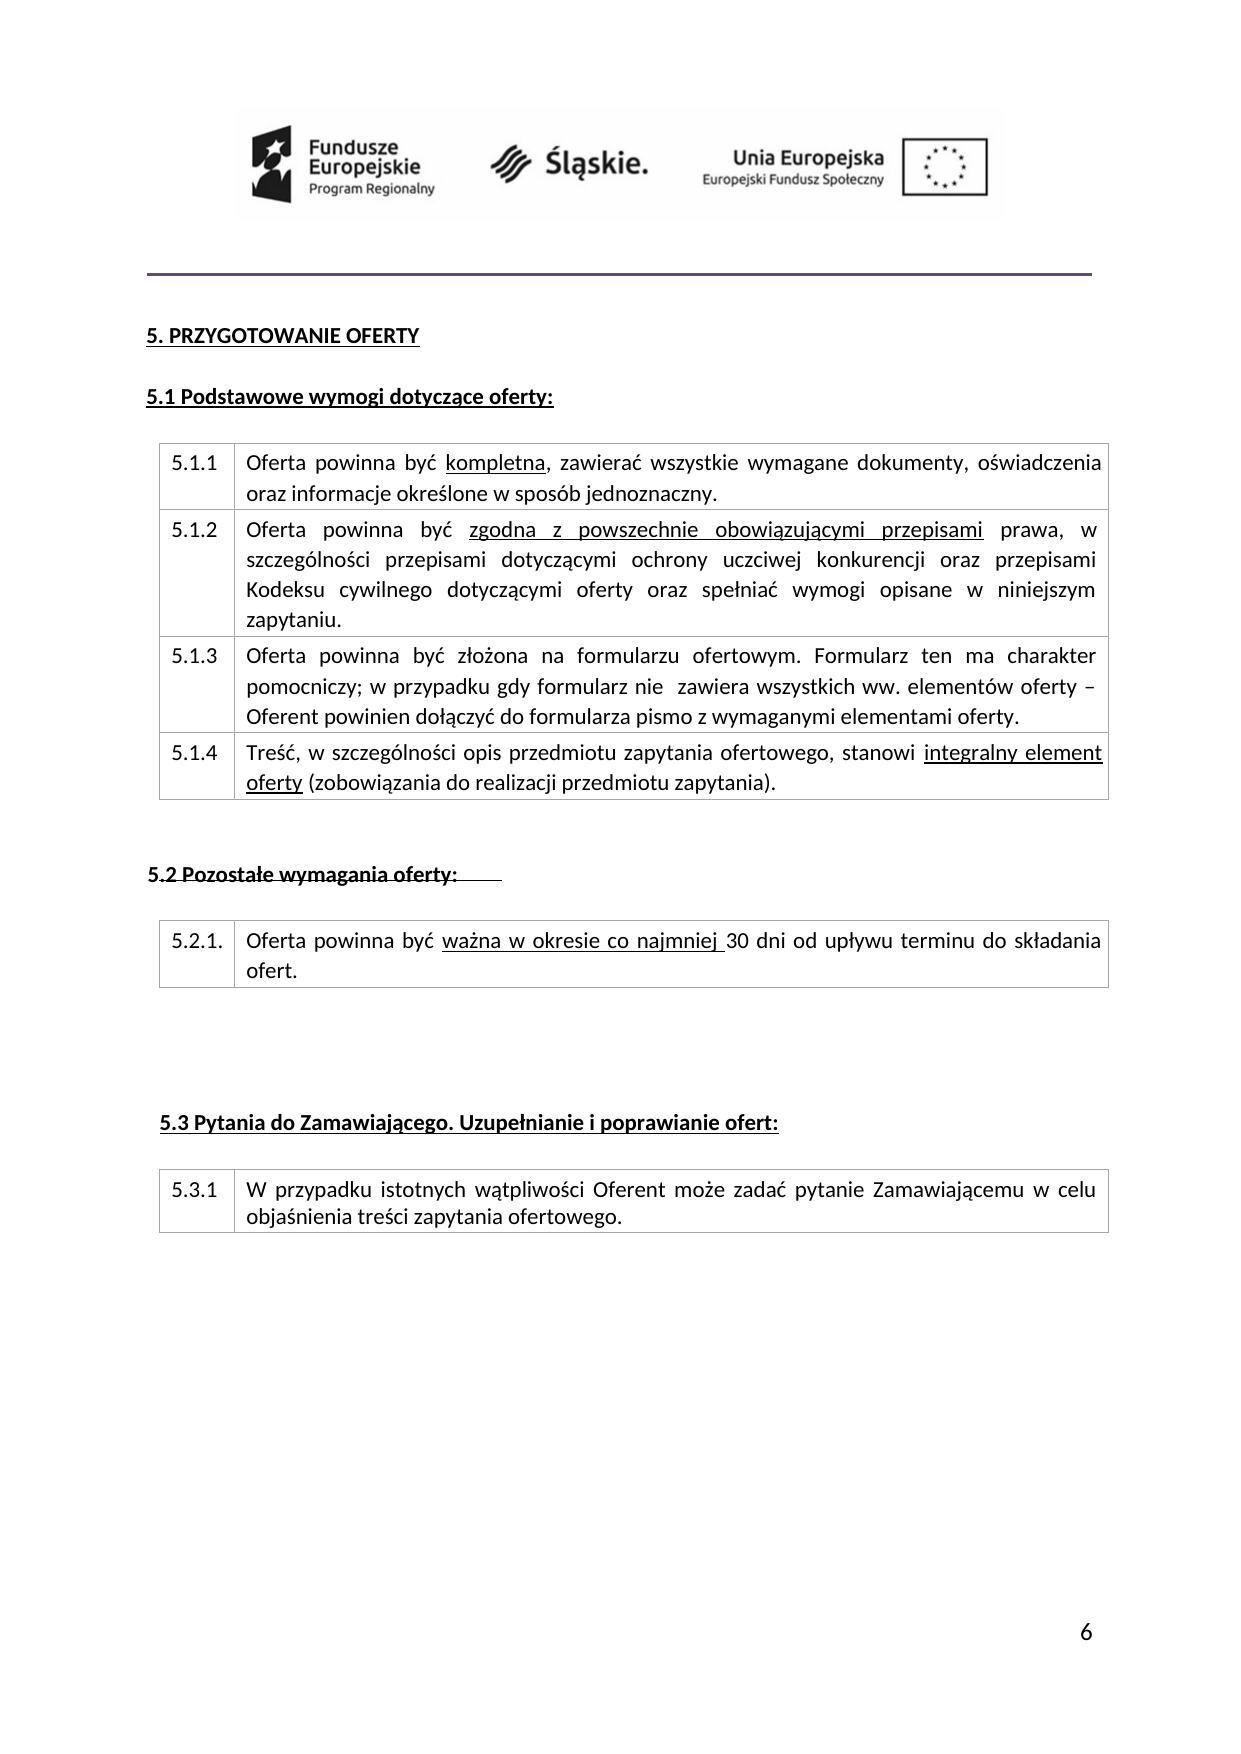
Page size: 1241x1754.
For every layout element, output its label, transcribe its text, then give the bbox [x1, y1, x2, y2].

table_header 5.1.1 [160, 444, 234, 509]
picture [234, 107, 1006, 221]
subtitle 5. PRZYGOTOWANIE OFERTY [146, 322, 1093, 349]
table_header 5.2.1. [160, 921, 234, 987]
text 5.3 Pytania do Zamawiającego. Uzupełnianie i poprawianie ofert: [159, 1108, 1093, 1137]
table_cell 5.1.4 [160, 733, 234, 798]
text 5.2 Pozostałe wymagania oferty: [147, 860, 1093, 888]
table_cell 5.1.2 [160, 510, 234, 636]
table_cell Oferta powinna być zgodna z powszechnie obowiązującymi przepisami prawa, w szczególności przepisami dotyczącymi ochrony uczciwej konkurencji oraz przepisami Kodeksu cywilnego dotyczącymi oferty oraz spełniać wymogi opisane w niniejszym zapytaniu. [235, 510, 1108, 636]
table_cell Oferta powinna być złożona na formularzu ofertowym. Formularz ten ma charakter pomocniczy; w przypadku gdy formularz nie zawiera wszystkich ww. elementów oferty – Oferent powinien dołączyć do formularza pismo z wymaganymi elementami oferty. [235, 637, 1108, 732]
table_header 5.3.1 [160, 1170, 234, 1232]
table_header Oferta powinna być ważna w okresie co najmniej 30 dni od upływu terminu do składania ofert. [235, 921, 1108, 987]
text 5.1 Podstawowe wymogi dotyczące oferty: [146, 382, 1093, 410]
table_cell Treść, w szczególności opis przedmiotu zapytania ofertowego, stanowi integralny element oferty (zobowiązania do realizacji przedmiotu zapytania). [235, 733, 1108, 798]
table_header W przypadku istotnych wątpliwości Oferent może zadać pytanie Zamawiającemu w celu objaśnienia treści zapytania ofertowego. [235, 1170, 1108, 1232]
table_cell 5.1.3 [160, 637, 234, 732]
table_header Oferta powinna być kompletna, zawierać wszystkie wymagane dokumenty, oświadczenia oraz informacje określone w sposób jednoznaczny. [235, 444, 1108, 509]
